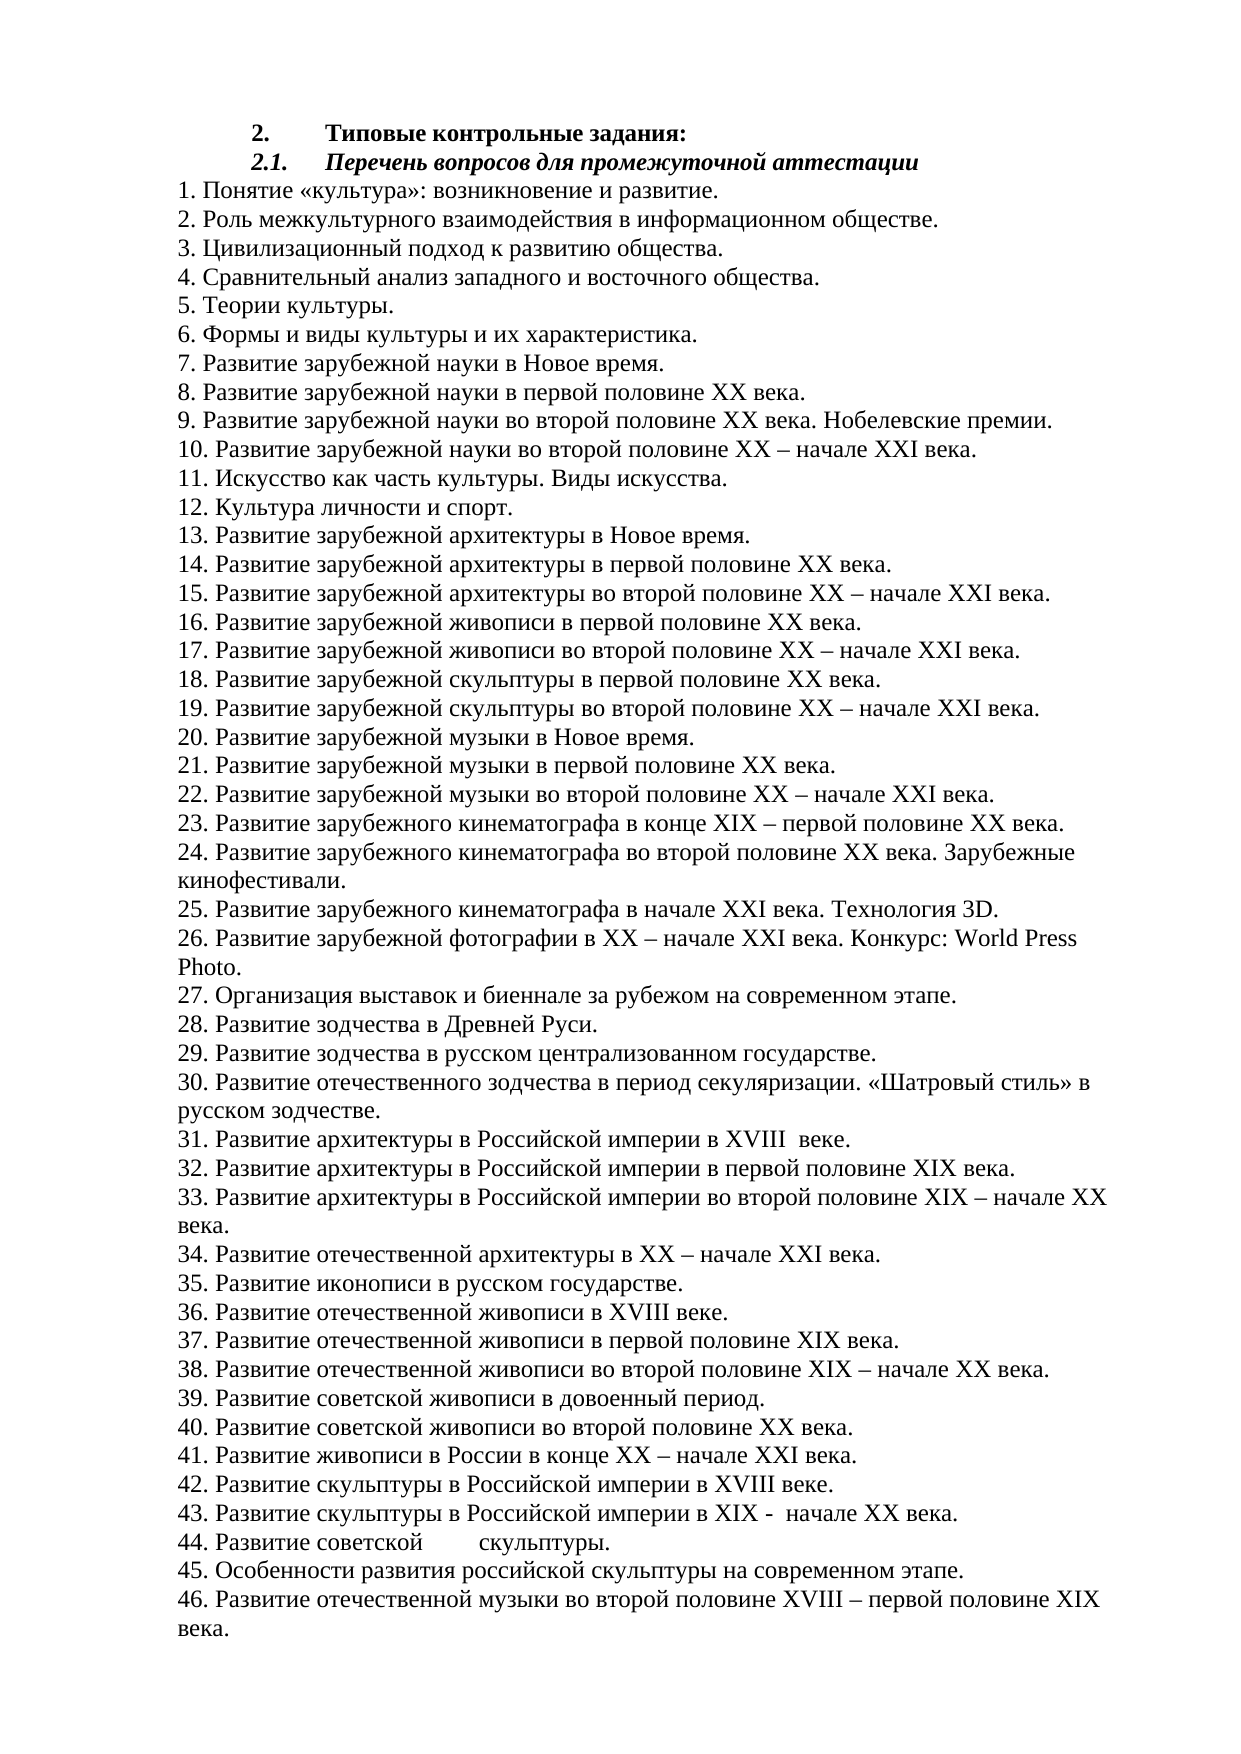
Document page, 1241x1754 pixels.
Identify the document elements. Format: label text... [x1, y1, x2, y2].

text 27. Организация выставок и биеннале за рубежом на современном этапе. [177, 981, 1122, 1009]
text 36. Развитие отечественной живописи в XVIII веке. [177, 1297, 1122, 1326]
text 9. Развитие зарубежной науки во второй половине ХХ века. Нобелевские премии. [177, 406, 1122, 434]
text 18. Развитие зарубежной скульптуры в первой половине ХХ века. [177, 664, 1122, 693]
text 33. Развитие архитектуры в Российской империи во второй половине XIX – начале XX века. [177, 1182, 1122, 1239]
text 31. Развитие архитектуры в Российской империи в XVIII веке. [177, 1124, 1122, 1153]
text 30. Развитие отечественного зодчества в период секуляризации. «Шатровый стиль» в русском зодчестве. [177, 1067, 1122, 1124]
text 5. Теории культуры. [177, 291, 1122, 319]
text 21. Развитие зарубежной музыки в первой половине ХХ века. [177, 751, 1122, 779]
text 4. Сравнительный анализ западного и восточного общества. [177, 262, 1122, 291]
text 37. Развитие отечественной живописи в первой половине XIX века. [177, 1326, 1122, 1354]
text 3. Цивилизационный подход к развитию общества. [177, 233, 1122, 262]
text 20. Развитие зарубежной музыки в Новое время. [177, 722, 1122, 751]
text 40. Развитие советской живописи во второй половине ХХ века. [177, 1412, 1122, 1441]
list Типовые контрольные задания: [177, 118, 1122, 147]
text 23. Развитие зарубежного кинематографа в конце XIX – первой половине ХХ века. [177, 808, 1122, 837]
text 13. Развитие зарубежной архитектуры в Новое время. [177, 521, 1122, 549]
text 8. Развитие зарубежной науки в первой половине ХХ века. [177, 377, 1122, 406]
text 45. Особенности развития российской скульптуры на современном этапе. [177, 1556, 1122, 1584]
text 35. Развитие иконописи в русском государстве. [177, 1268, 1122, 1297]
text 11. Искусство как часть культуры. Виды искусства. [177, 463, 1122, 492]
text 32. Развитие архитектуры в Российской империи в первой половине XIX века. [177, 1153, 1122, 1182]
text 1. Понятие «культура»: возникновение и развитие. [177, 176, 1122, 204]
text 46. Развитие отечественной музыки во второй половине XVIII – первой половине XIX века. [177, 1584, 1122, 1642]
text 28. Развитие зодчества в Древней Руси. [177, 1009, 1122, 1038]
text 12. Культура личности и спорт. [177, 492, 1122, 521]
text 29. Развитие зодчества в русском централизованном государстве. [177, 1038, 1122, 1067]
text 15. Развитие зарубежной архитектуры во второй половине ХХ – начале XXI века. [177, 578, 1122, 607]
text 24. Развитие зарубежного кинематографа во второй половине ХХ века. Зарубежные кинофестивали. [177, 837, 1122, 894]
text 26. Развитие зарубежной фотографии в ХХ – начале XXI века. Конкурс: World Press Photo. [177, 923, 1122, 981]
text 7. Развитие зарубежной науки в Новое время. [177, 348, 1122, 377]
text 10. Развитие зарубежной науки во второй половине ХХ – начале XXI века. [177, 434, 1122, 463]
text 38. Развитие отечественной живописи во второй половине XIX – начале XX века. [177, 1354, 1122, 1383]
text 42. Развитие скульптуры в Российской империи в XVIII веке. [177, 1469, 1122, 1498]
text 43. Развитие скульптуры в Российской империи в ХIX - начале XX века. [177, 1498, 1122, 1527]
text 17. Развитие зарубежной живописи во второй половине ХХ – начале XXI века. [177, 636, 1122, 664]
text 6. Формы и виды культуры и их характеристика. [177, 319, 1122, 348]
text 34. Развитие отечественной архитектуры в ХХ – начале XXI века. [177, 1239, 1122, 1268]
text 2. Роль межкультурного взаимодействия в информационном обществе. [177, 204, 1122, 233]
text 41. Развитие живописи в России в конце ХХ – начале XXI века. [177, 1441, 1122, 1469]
text 19. Развитие зарубежной скульптуры во второй половине ХХ – начале XXI века. [177, 693, 1122, 722]
text 39. Развитие советской живописи в довоенный период. [177, 1383, 1122, 1412]
list Перечень вопросов для промежуточной аттестации [177, 147, 1122, 176]
text 44. Развитие советской скульптуры. [177, 1527, 1122, 1556]
text 16. Развитие зарубежной живописи в первой половине ХХ века. [177, 607, 1122, 636]
text 22. Развитие зарубежной музыки во второй половине ХХ – начале XXI века. [177, 779, 1122, 808]
text 14. Развитие зарубежной архитектуры в первой половине ХХ века. [177, 549, 1122, 578]
text 25. Развитие зарубежного кинематографа в начале XXI века. Технология 3D. [177, 894, 1122, 923]
